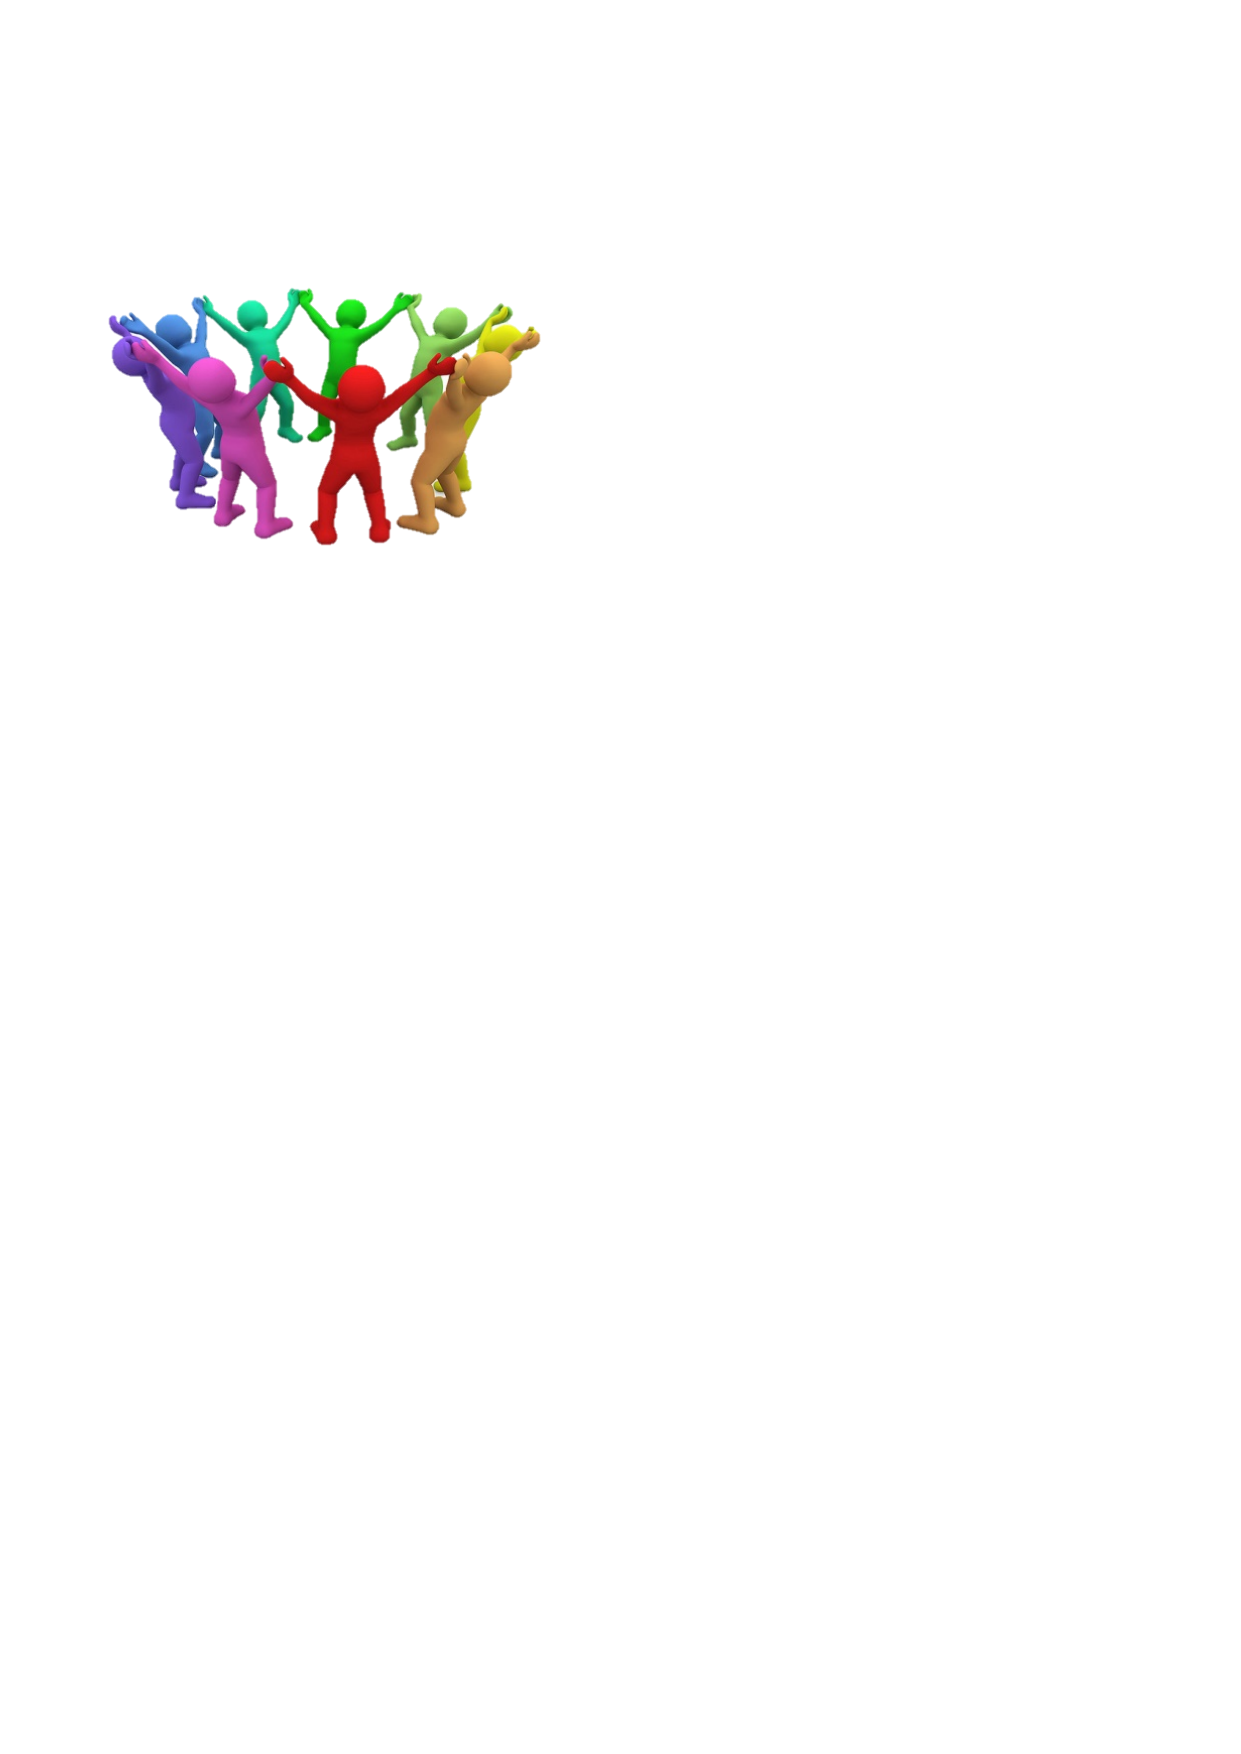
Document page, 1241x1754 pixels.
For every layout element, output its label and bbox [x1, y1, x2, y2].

picture [86, 232, 558, 586]
